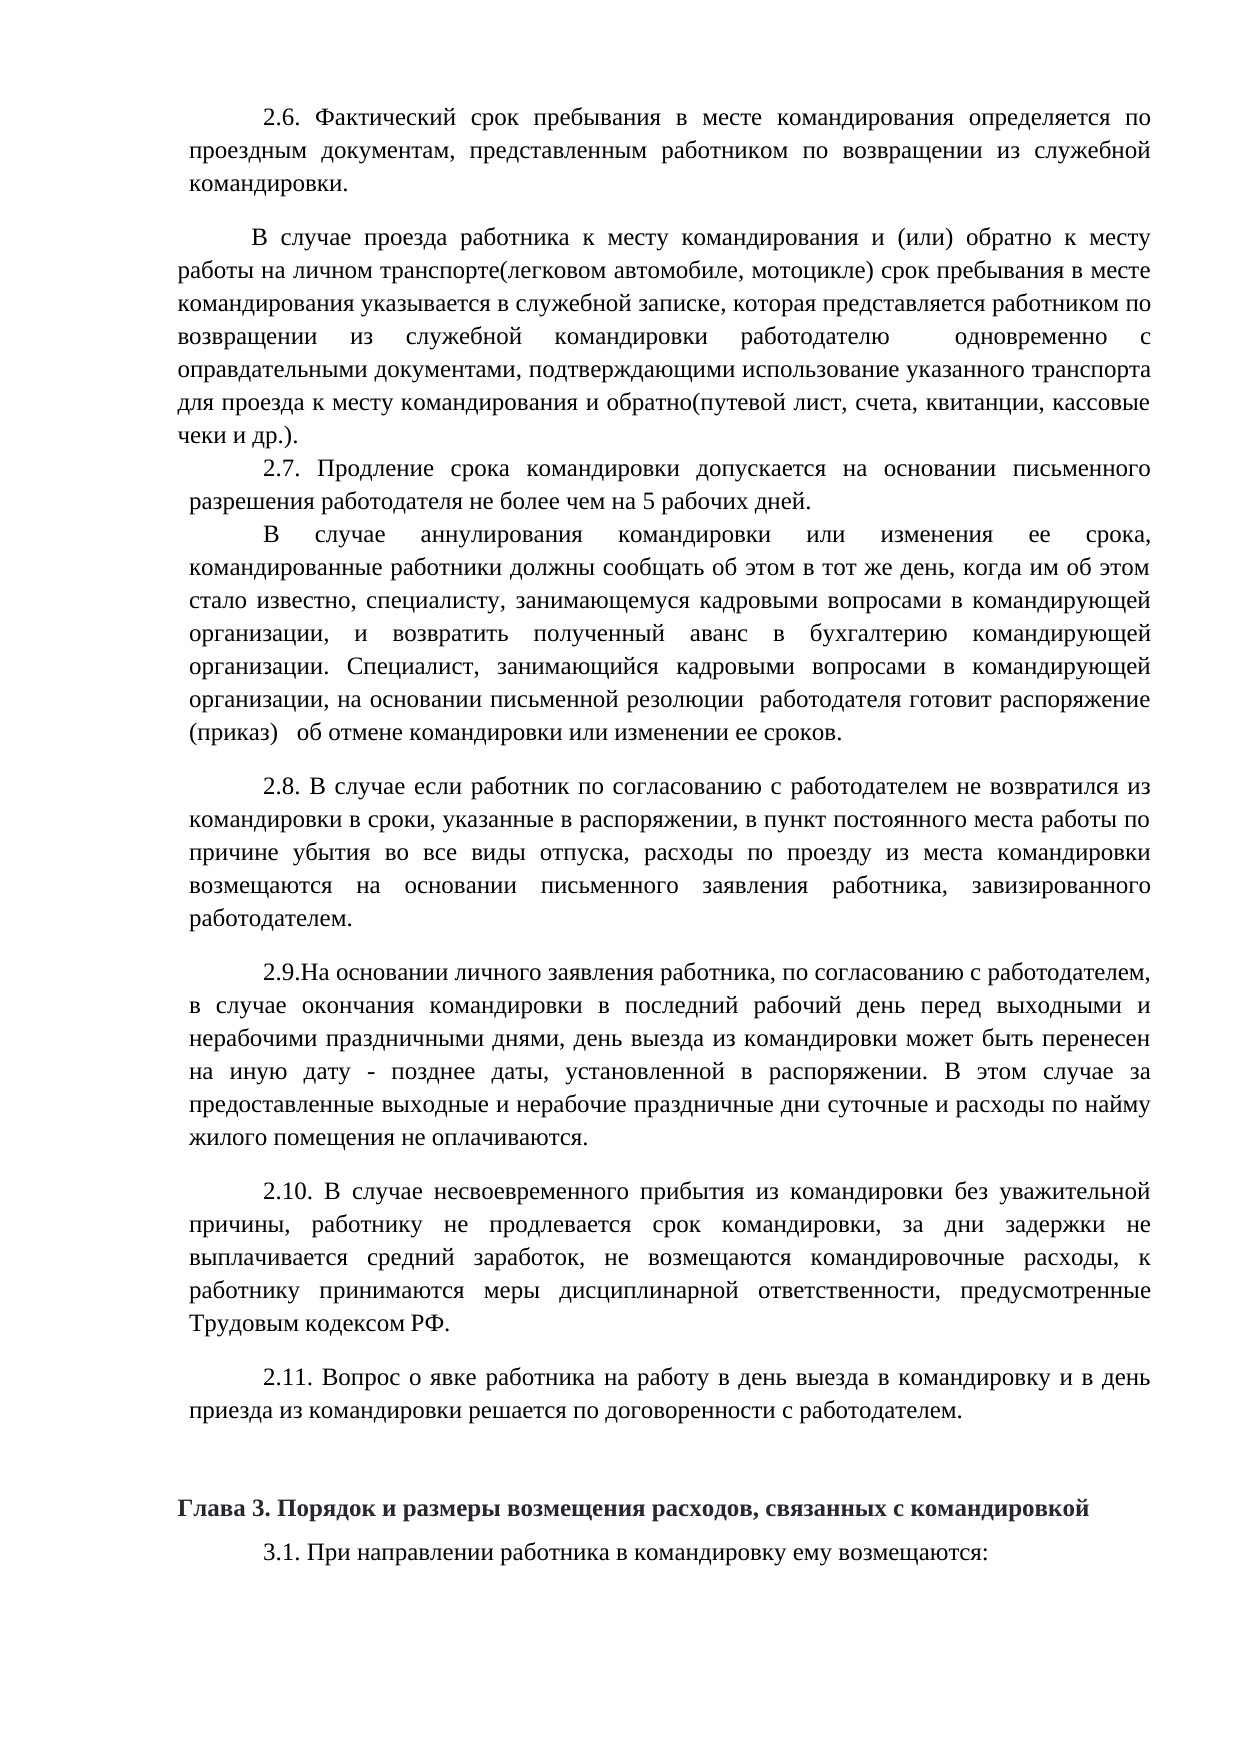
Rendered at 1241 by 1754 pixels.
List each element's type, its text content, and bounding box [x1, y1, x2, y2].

text 2.8. В случае если работник по согласованию с работодателем не возвратился из командировки в сроки, указанные в распоряжении, в пункт постоянного места работы по причине убытия во все виды отпуска, расходы по проезду из места командировки возмещаются на основании письменного заявления работника, завизированного работодателем. [189, 771, 1152, 932]
text В случае аннулирования командировки или изменения ее срока, командированные работники должны сообщать об этом в тот же день, когда им об этом стало известно, специалисту, занимающемуся кадровыми вопросами в командирующей организации, и возвратить полученный аванс в бухгалтерию командирующей организации. Специалист, занимающийся кадровыми вопросами в командирующей организации, на основании письменной резолюции работодателя готовит распоряжение (приказ) об отмене командировки или изменении ее сроков. [189, 519, 1152, 746]
text 3.1. При направлении работника в командировку ему возмещаются: [189, 1537, 1152, 1566]
text В случае проезда работника к месту командирования и (или) обратно к месту работы на личном транспорте(легковом автомобиле, мотоцикле) срок пребывания в месте командирования указывается в служебной записке, которая представляется работником по возвращении из служебной командировки работодателю одновременно с оправдательными документами, подтверждающими использование указанного транспорта для проезда к месту командирования и обратно(путевой лист, счета, квитанции, кассовые чеки и др.). [177, 222, 1152, 448]
text Глава 3. Порядок и размеры возмещения расходов, связанных с командировкой [177, 1493, 1152, 1522]
text 2.7. Продление срока командировки допускается на основании письменного разрешения работодателя не более чем на 5 рабочих дней. [189, 453, 1152, 514]
text 2.6. Фактический срок пребывания в месте командирования определяется по проездным документам, представленным работником по возвращении из служебной командировки. [189, 102, 1152, 197]
text 2.11. Вопрос о явке работника на работу в день выезда в командировку и в день приезда из командировки решается по договоренности с работодателем. [189, 1362, 1152, 1424]
text 2.9.На основании личного заявления работника, по согласованию с работодателем, в случае окончания командировки в последний рабочий день перед выходными и нерабочими праздничными днями, день выезда из командировки может быть перенесен на иную дату - позднее даты, установленной в распоряжении. В этом случае за предоставленные выходные и нерабочие праздничные дни суточные и расходы по найму жилого помещения не оплачиваются. [189, 957, 1152, 1151]
text 2.10. В случае несвоевременного прибытия из командировки без уважительной причины, работнику не продлевается срок командировки, за дни задержки не выплачивается средний заработок, не возмещаются командировочные расходы, к работнику принимаются меры дисциплинарной ответственности, предусмотренные Трудовым кодексом РФ. [189, 1176, 1152, 1337]
